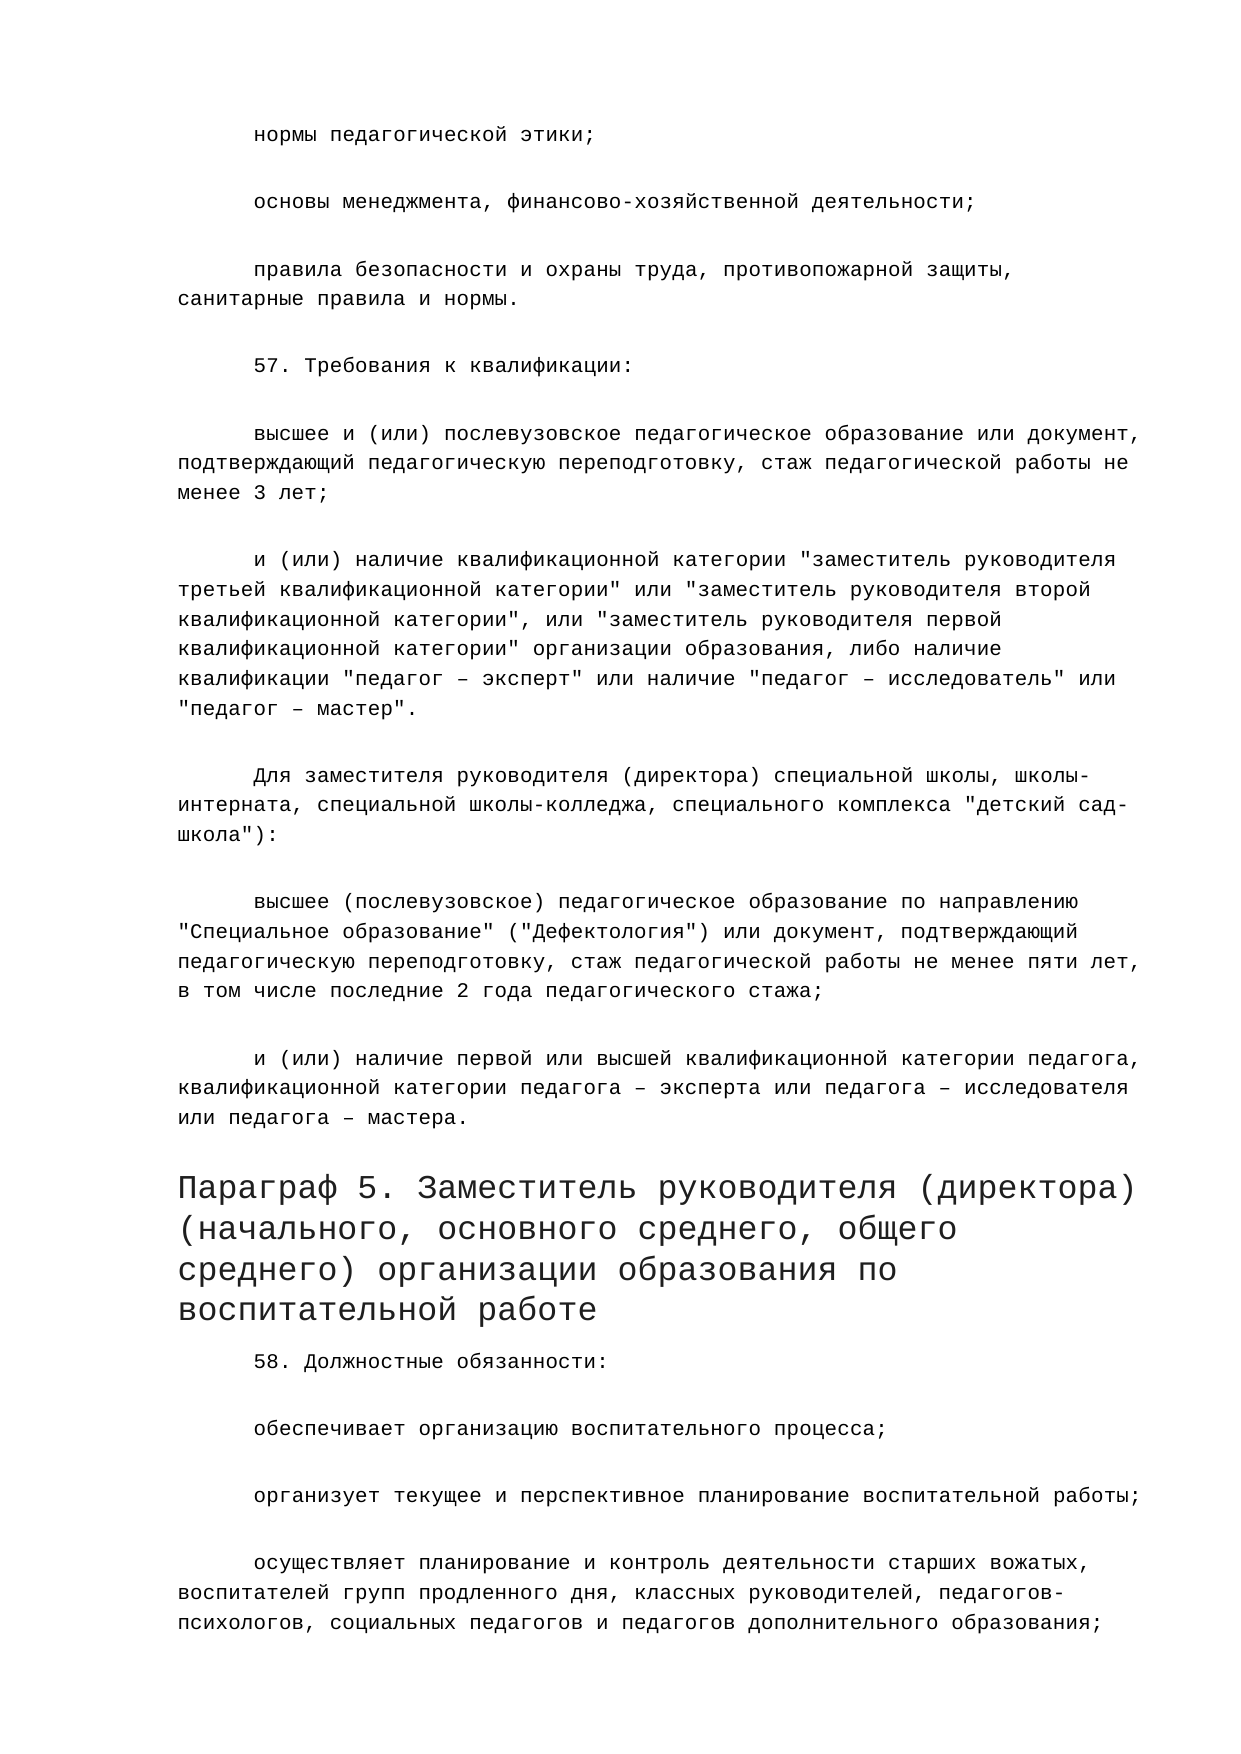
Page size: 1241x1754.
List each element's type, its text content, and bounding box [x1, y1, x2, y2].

text 58. Должностные обязанности: [177, 1345, 1152, 1374]
text и (или) наличие квалификационной категории "заместитель руководителя третьей квалификационной категории" или "заместитель руководителя второй квалификационной категории", или "заместитель руководителя первой квалификационной категории" организации образования, либо наличие квалификации "педагог – эксперт" или наличие "педагог – исследователь" или "педагог – мастер". [177, 543, 1152, 721]
text высшее (послевузовское) педагогическое образование по направлению "Специальное образование" ("Дефектология") или документ, подтверждающий педагогическую переподготовку, стаж педагогической работы не менее пяти лет, в том числе последние 2 года педагогического стажа; [177, 885, 1152, 1004]
text и (или) наличие первой или высшей квалификационной категории педагога, квалификационной категории педагога – эксперта или педагога – исследователя или педагога – мастера. [177, 1042, 1152, 1131]
text 57. Требования к квалификации: [177, 349, 1152, 379]
text осуществляет планирование и контроль деятельности старших вожатых, воспитателей групп продленного дня, классных руководителей, педагогов-психологов, социальных педагогов и педагогов дополнительного образования; [177, 1546, 1152, 1635]
text организует текущее и перспективное планирование воспитательной работы; [177, 1479, 1152, 1509]
text правила безопасности и охраны труда, противопожарной защиты, санитарные правила и нормы. [177, 252, 1152, 312]
text нормы педагогической этики; [177, 118, 1152, 148]
text Для заместителя руководителя (директора) специальной школы, школы-интерната, специальной школы-колледжа, специального комплекса "детский сад-школа"): [177, 759, 1152, 848]
text высшее и (или) послевузовское педагогическое образование или документ, подтверждающий педагогическую переподготовку, стаж педагогической работы не менее 3 лет; [177, 417, 1152, 506]
text основы менеджмента, финансово-хозяйственной деятельности; [177, 185, 1152, 215]
text обеспечивает организацию воспитательного процесса; [177, 1412, 1152, 1442]
text Параграф 5. Заместитель руководителя (директора) (начального, основного среднего, общего среднего) организации образования по воспитательной работе [177, 1168, 1152, 1331]
